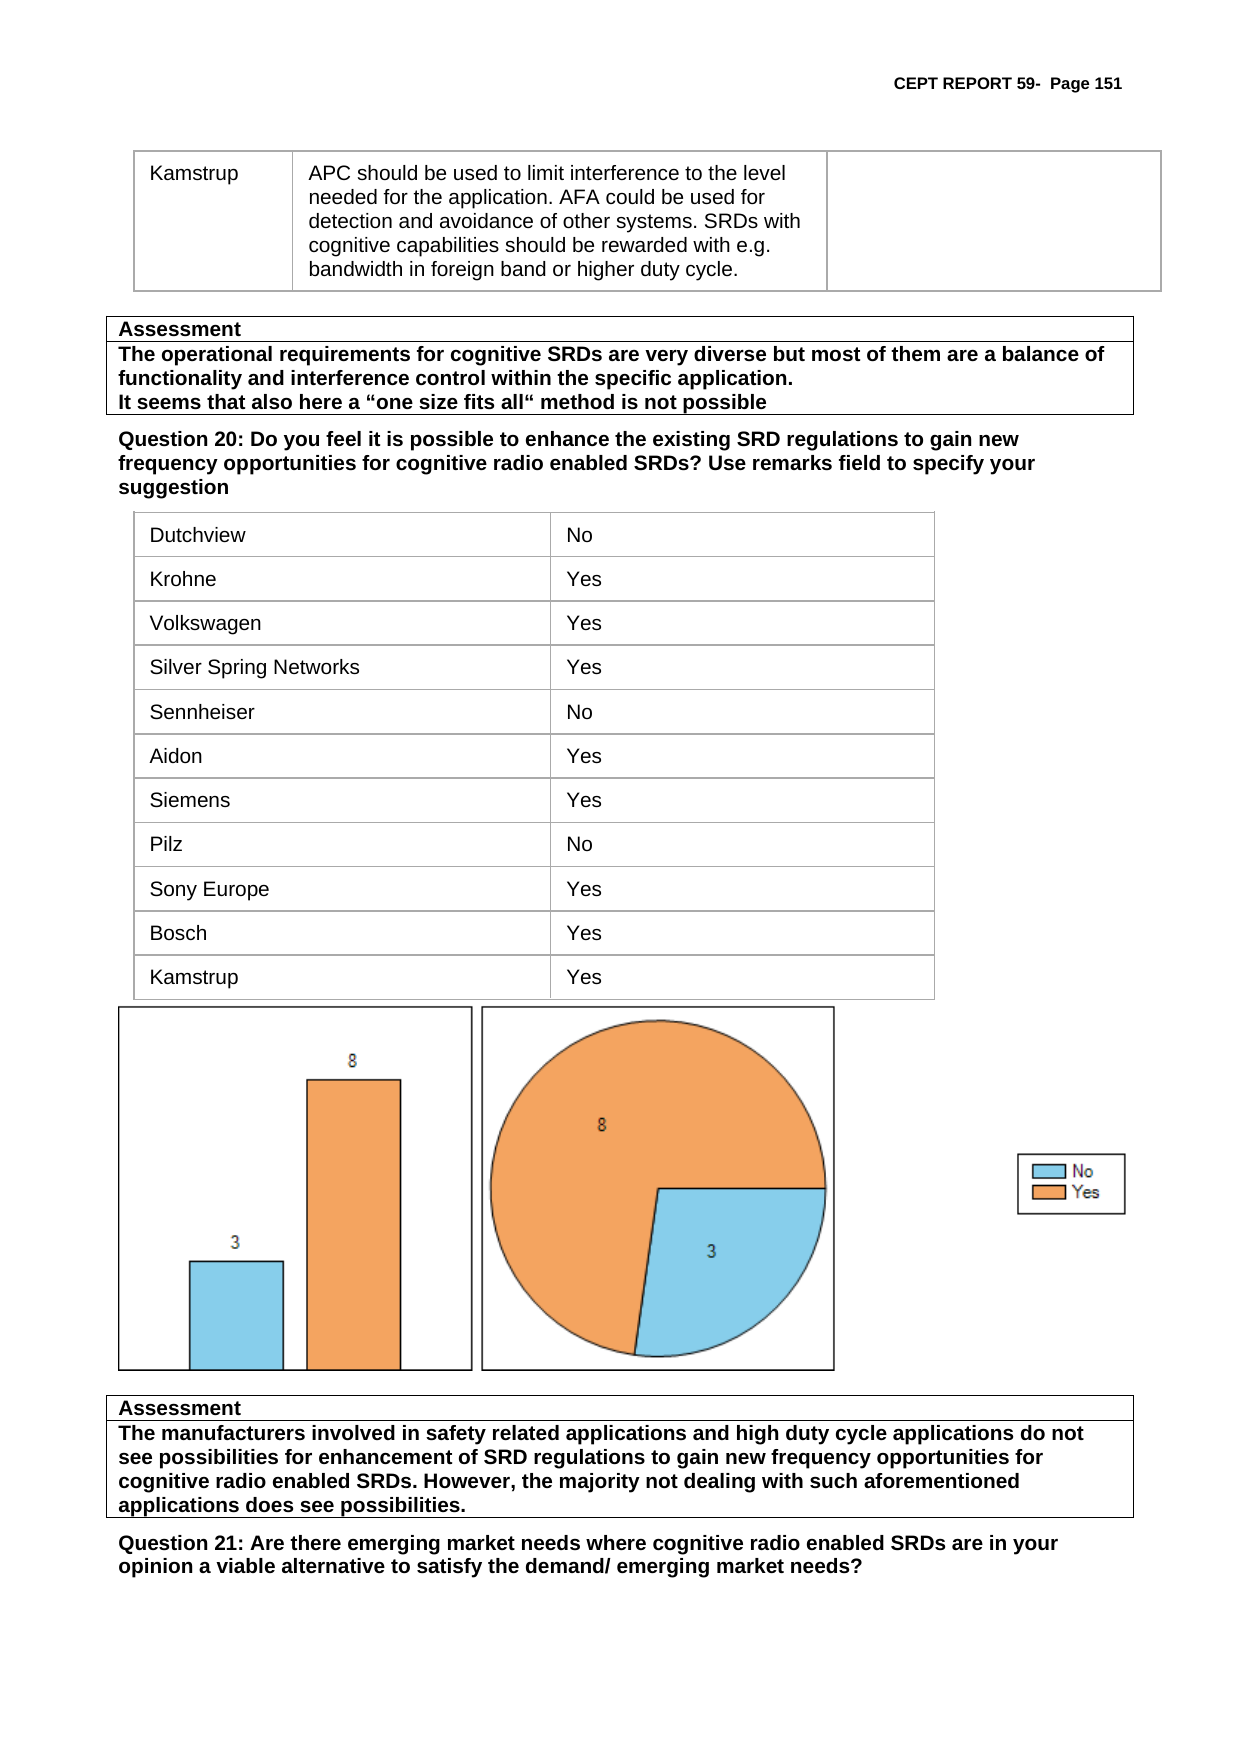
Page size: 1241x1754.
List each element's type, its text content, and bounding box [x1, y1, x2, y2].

text Question 20: Do you feel it is possible to enhance the existing SRD regulations to gain new frequency opportunities for cognitive radio enabled SRDs? Use remarks field to specify your suggestion [118, 427, 1122, 499]
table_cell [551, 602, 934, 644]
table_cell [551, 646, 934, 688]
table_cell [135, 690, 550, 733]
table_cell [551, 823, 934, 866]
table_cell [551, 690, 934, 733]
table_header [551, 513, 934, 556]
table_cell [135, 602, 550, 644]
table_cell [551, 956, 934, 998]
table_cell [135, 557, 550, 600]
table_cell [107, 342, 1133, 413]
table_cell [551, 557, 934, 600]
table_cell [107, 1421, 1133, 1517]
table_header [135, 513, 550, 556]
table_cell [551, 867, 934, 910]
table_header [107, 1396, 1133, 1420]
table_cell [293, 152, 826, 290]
text Question 21: Are there emerging market needs where cognitive radio enabled SRDs are in your opinion a viable alternative to satisfy the demand/ emerging market needs? [118, 1530, 1122, 1578]
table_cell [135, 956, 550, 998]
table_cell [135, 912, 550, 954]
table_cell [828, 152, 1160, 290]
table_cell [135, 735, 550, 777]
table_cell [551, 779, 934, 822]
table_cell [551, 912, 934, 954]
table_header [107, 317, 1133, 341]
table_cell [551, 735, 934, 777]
picture [118, 1000, 1157, 1371]
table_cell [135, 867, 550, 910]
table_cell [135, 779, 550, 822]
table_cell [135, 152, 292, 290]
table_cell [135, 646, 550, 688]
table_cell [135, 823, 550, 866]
